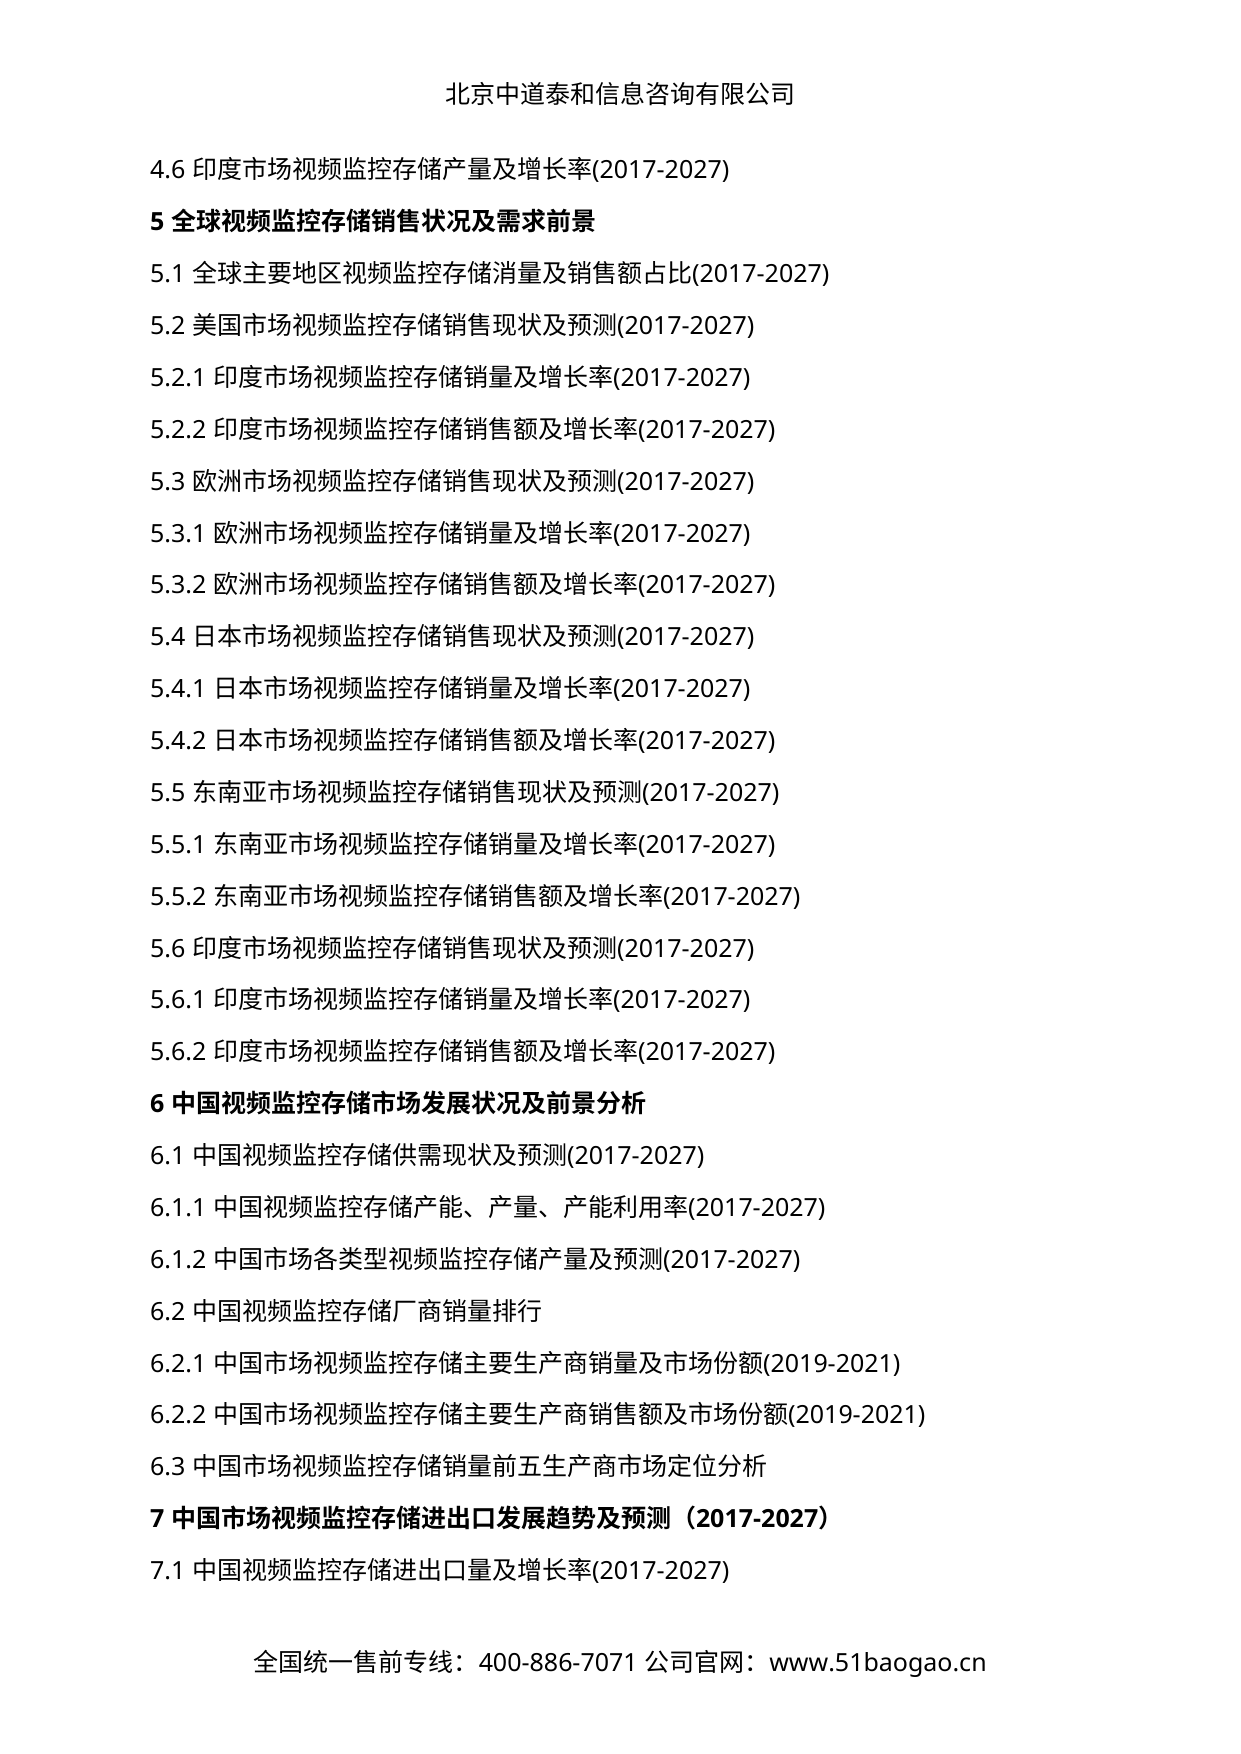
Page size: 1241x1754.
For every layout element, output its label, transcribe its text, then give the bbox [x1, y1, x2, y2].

text 5.3.1 欧洲市场视频监控存储销量及增长率(2017-2027) [150, 513, 1090, 549]
text 6 中国视频监控存储市场发展状况及前景分析 [150, 1084, 1090, 1120]
text 5.2.1 印度市场视频监控存储销量及增长率(2017-2027) [150, 357, 1090, 394]
text 5.4.2 日本市场视频监控存储销售额及增长率(2017-2027) [150, 721, 1090, 757]
text 6.2.1 中国市场视频监控存储主要生产商销量及市场份额(2019-2021) [150, 1343, 1090, 1379]
text 5.5.2 东南亚市场视频监控存储销售额及增长率(2017-2027) [150, 876, 1090, 912]
text 5.2 美国市场视频监控存储销售现状及预测(2017-2027) [150, 306, 1090, 342]
text 6.1.1 中国视频监控存储产能、产量、产能利用率(2017-2027) [150, 1187, 1090, 1224]
text 5.3 欧洲市场视频监控存储销售现状及预测(2017-2027) [150, 461, 1090, 497]
text 6.1.2 中国市场各类型视频监控存储产量及预测(2017-2027) [150, 1239, 1090, 1276]
text 5.3.2 欧洲市场视频监控存储销售额及增长率(2017-2027) [150, 565, 1090, 601]
text 5.4.1 日本市场视频监控存储销量及增长率(2017-2027) [150, 669, 1090, 705]
text 5.5 东南亚市场视频监控存储销售现状及预测(2017-2027) [150, 772, 1090, 809]
text 5.1 全球主要地区视频监控存储消量及销售额占比(2017-2027) [150, 254, 1090, 290]
text 5.5.1 东南亚市场视频监控存储销量及增长率(2017-2027) [150, 824, 1090, 861]
text 5.2.2 印度市场视频监控存储销售额及增长率(2017-2027) [150, 409, 1090, 446]
text 4.6 印度市场视频监控存储产量及增长率(2017-2027) [150, 150, 1090, 186]
text 6.3 中国市场视频监控存储销量前五生产商市场定位分析 [150, 1447, 1090, 1483]
text 7.1 中国视频监控存储进出口量及增长率(2017-2027) [150, 1551, 1090, 1587]
text 7 中国市场视频监控存储进出口发展趋势及预测（2017-2027） [150, 1499, 1090, 1535]
text 6.2 中国视频监控存储厂商销量排行 [150, 1291, 1090, 1327]
text 5.6.1 印度市场视频监控存储销量及增长率(2017-2027) [150, 980, 1090, 1016]
text 6.1 中国视频监控存储供需现状及预测(2017-2027) [150, 1136, 1090, 1172]
text 5.4 日本市场视频监控存储销售现状及预测(2017-2027) [150, 617, 1090, 653]
text 5 全球视频监控存储销售状况及需求前景 [150, 202, 1090, 238]
text 5.6 印度市场视频监控存储销售现状及预测(2017-2027) [150, 928, 1090, 964]
text 5.6.2 印度市场视频监控存储销售额及增长率(2017-2027) [150, 1032, 1090, 1068]
text 6.2.2 中国市场视频监控存储主要生产商销售额及市场份额(2019-2021) [150, 1395, 1090, 1431]
